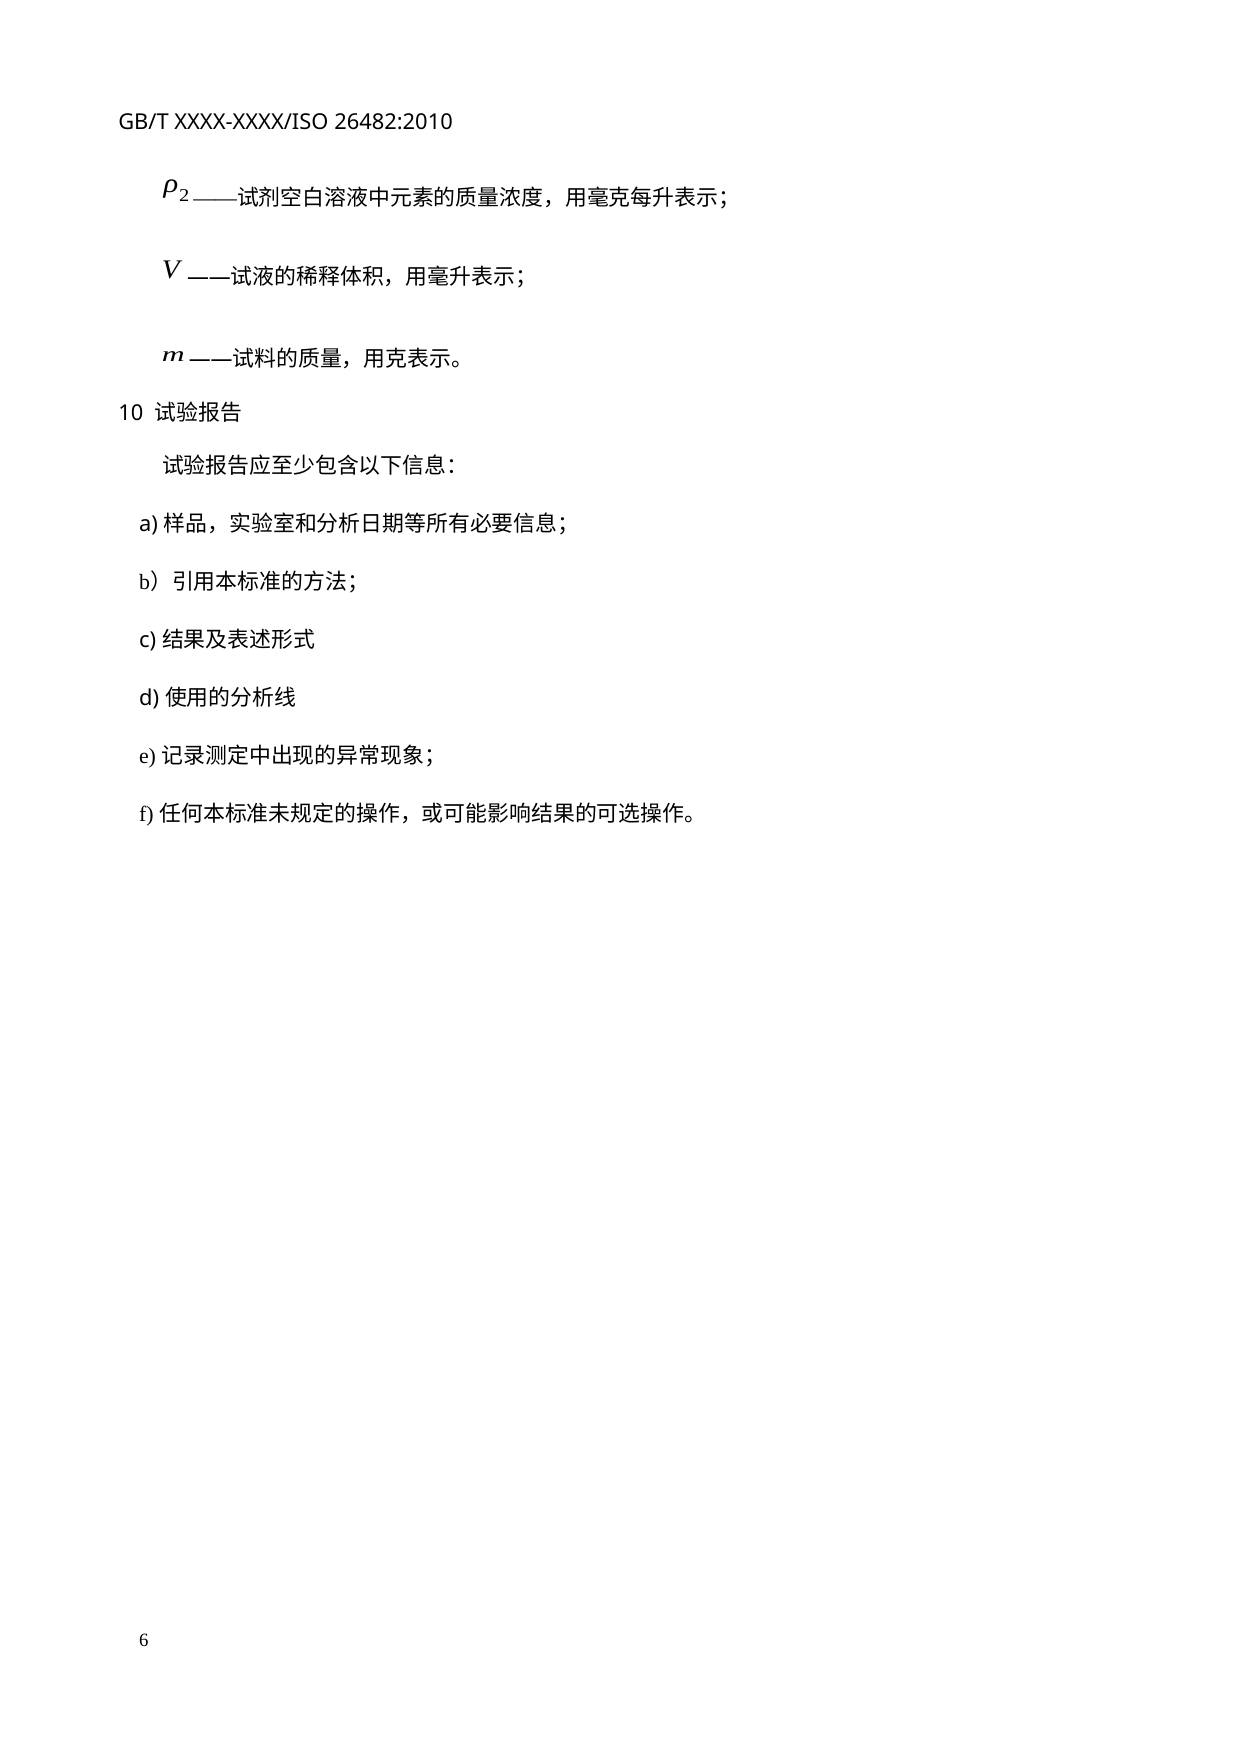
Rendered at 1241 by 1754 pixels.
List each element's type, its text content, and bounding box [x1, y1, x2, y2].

list ——试剂空白溶液中元素的质量浓度，用毫克每升表示； [118, 169, 1092, 234]
text f) 任何本标准未规定的操作，或可能影响结果的可选操作。 [118, 796, 1092, 828]
text b）引用本标准的方法； [118, 564, 1092, 596]
text a) 样品，实验室和分析日期等所有必要信息； [118, 506, 1092, 538]
text 试验报告应至少包含以下信息： [118, 448, 1092, 480]
text e) 记录测定中出现的异常现象； [118, 738, 1092, 770]
text ——试液的稀释体积，用毫升表示； [118, 255, 1092, 320]
text d) 使用的分析线 [118, 680, 1092, 712]
text ——试料的质量，用克表示。 [118, 341, 1092, 373]
text c) 结果及表述形式 [118, 622, 1092, 654]
list 10 试验报告 [118, 394, 1092, 427]
